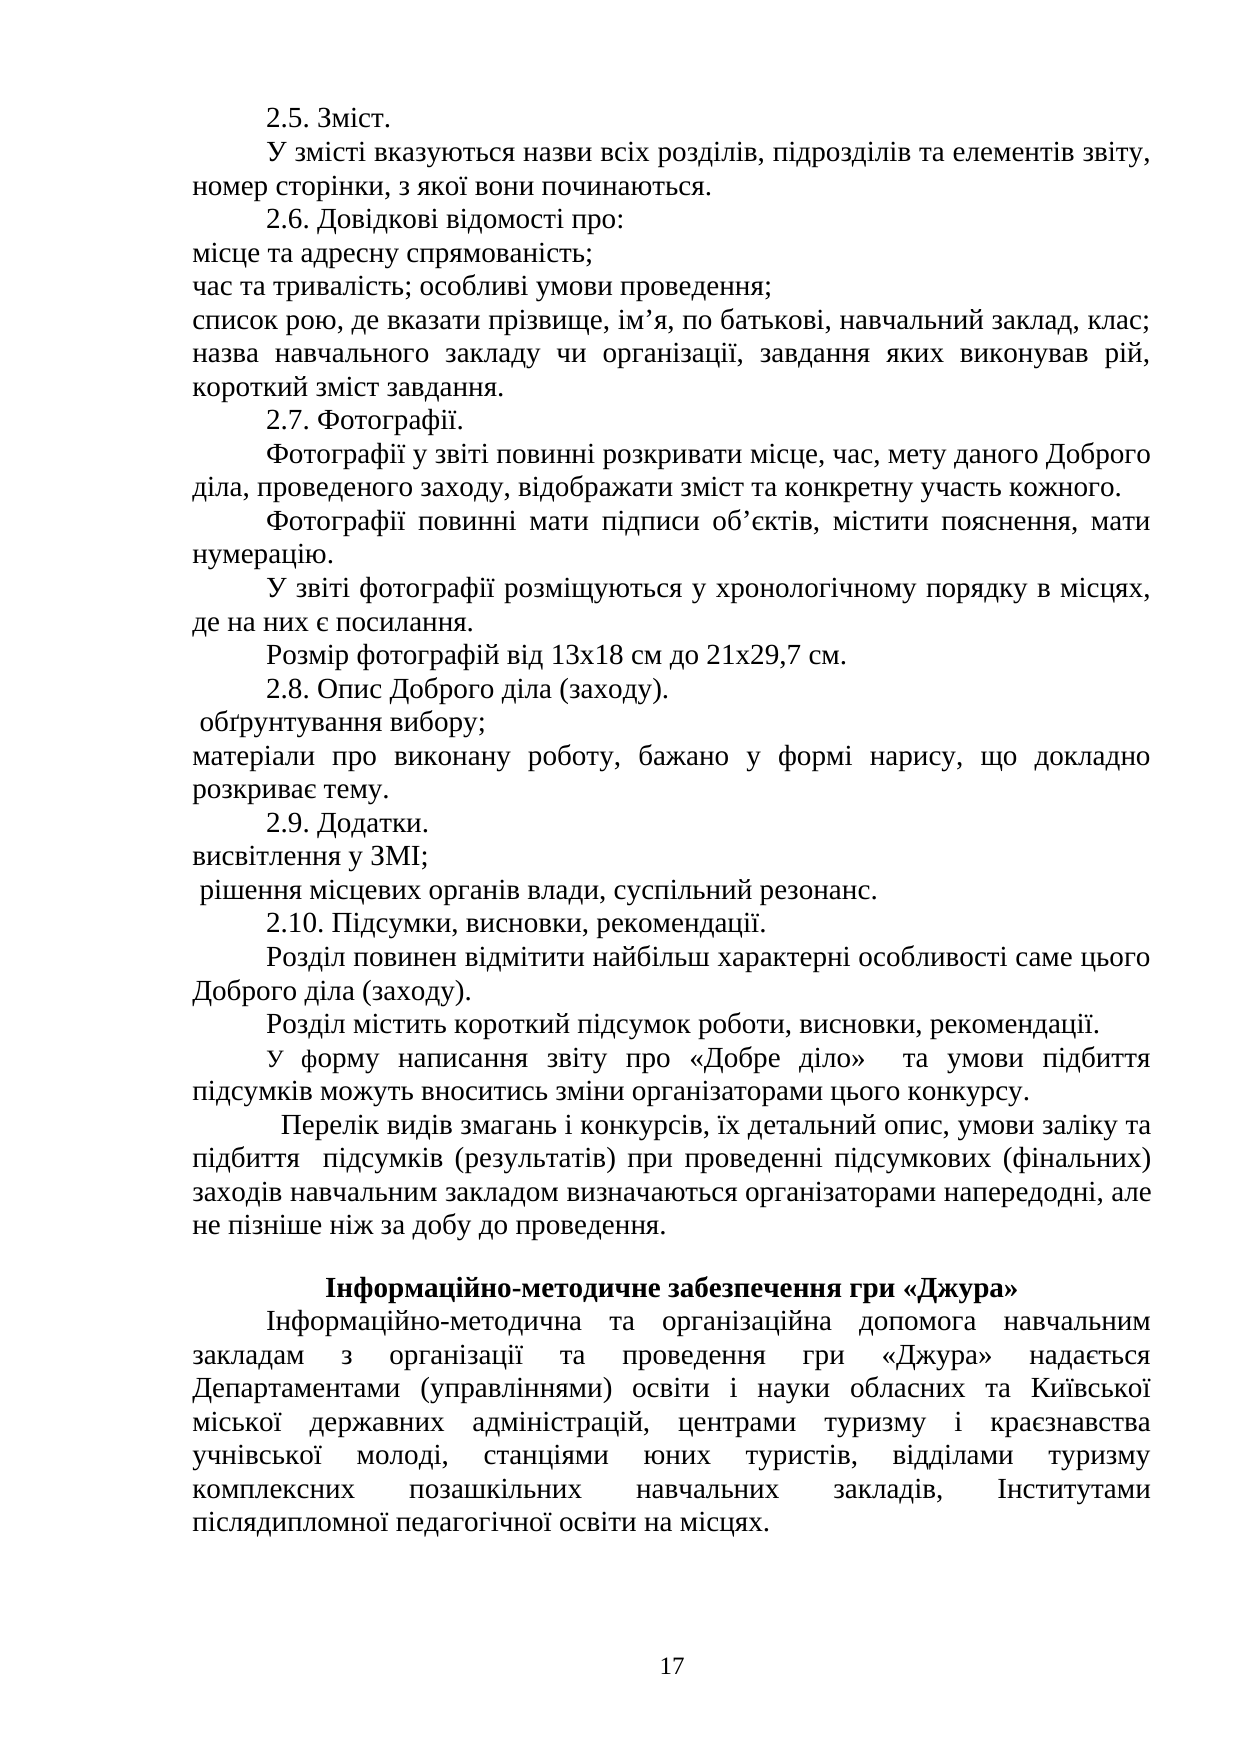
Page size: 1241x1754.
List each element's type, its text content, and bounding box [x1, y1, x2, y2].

text список рою, де вказати прізвище, ім’я, по батькові, навчальний заклад, клас; назва навчального закладу чи організації, завдання яких виконував рій, короткий зміст завдання. [192, 302, 1152, 402]
text Інформаційно-методична та організаційна допомога навчальним закладам з організації та проведення гри «Джура» надається Департаментами (управліннями) освіти і науки обласних та Київської міської державних адміністрацій, центрами туризму і краєзнавства учнівської молоді, станціями юних туристів, відділами туризму комплексних позашкільних навчальних закладів, Інститутами післядипломної педагогічної освіти на місцях. [192, 1303, 1152, 1538]
text 2.10. Підсумки, висновки, рекомендації. [192, 906, 1152, 939]
text місце та адресну спрямованість; [192, 235, 1152, 268]
text Фотографії у звіті повинні розкривати місце, час, мету даного Доброго діла, проведеного заходу, відображати зміст та конкретну участь кожного. [192, 436, 1152, 503]
text Інформаційно-методичне забезпечення гри «Джура» [192, 1270, 1152, 1303]
text обґрунтування вибору; [192, 704, 1152, 738]
text 2.8. Опис Доброго діла (заходу). [192, 671, 1152, 704]
text 2.6. Довідкові відомості про: [192, 201, 1152, 235]
text Розмір фотографій від 13х18 см до 21х29,7 см. [192, 637, 1152, 671]
text У форму написання звіту про «Добре діло» та умови підбиття підсумків можуть вноситись зміни організаторами цього конкурсу. [192, 1040, 1152, 1107]
text Розділ містить короткий підсумок роботи, висновки, рекомендації. [192, 1006, 1152, 1040]
text 2.7. Фотографії. [192, 402, 1152, 436]
text Фотографії повинні мати підписи об’єктів, містити пояснення, мати нумерацію. [192, 503, 1152, 570]
text У змісті вказуються назви всіх розділів, підрозділів та елементів звіту, номер сторінки, з якої вони починаються. [192, 134, 1152, 201]
text Розділ повинен відмітити найбільш характерні особливості саме цього Доброго діла (заходу). [192, 939, 1152, 1006]
text висвітлення у ЗМІ; [192, 838, 1152, 872]
text 2.9. Додатки. [192, 805, 1152, 838]
text У звіті фотографії розміщуються у хронологічному порядку в місцях, де на них є посилання. [192, 570, 1152, 637]
text Перелік видів змагань і конкурсів, їх детальний опис, умови заліку та підбиття підсумків (результатів) при проведенні підсумкових (фінальних) заходів навчальним закладом визначаються організаторами напередодні, але не пізніше ніж за добу до проведення. [192, 1107, 1152, 1241]
text матеріали про виконану роботу, бажано у формі нарису, що докладно розкриває тему. [192, 738, 1152, 805]
text 2.5. Зміст. [192, 101, 1152, 134]
text час та тривалість; особливі умови проведення; [192, 268, 1152, 302]
text рішення місцевих органів влади, суспільний резонанс. [192, 872, 1152, 906]
